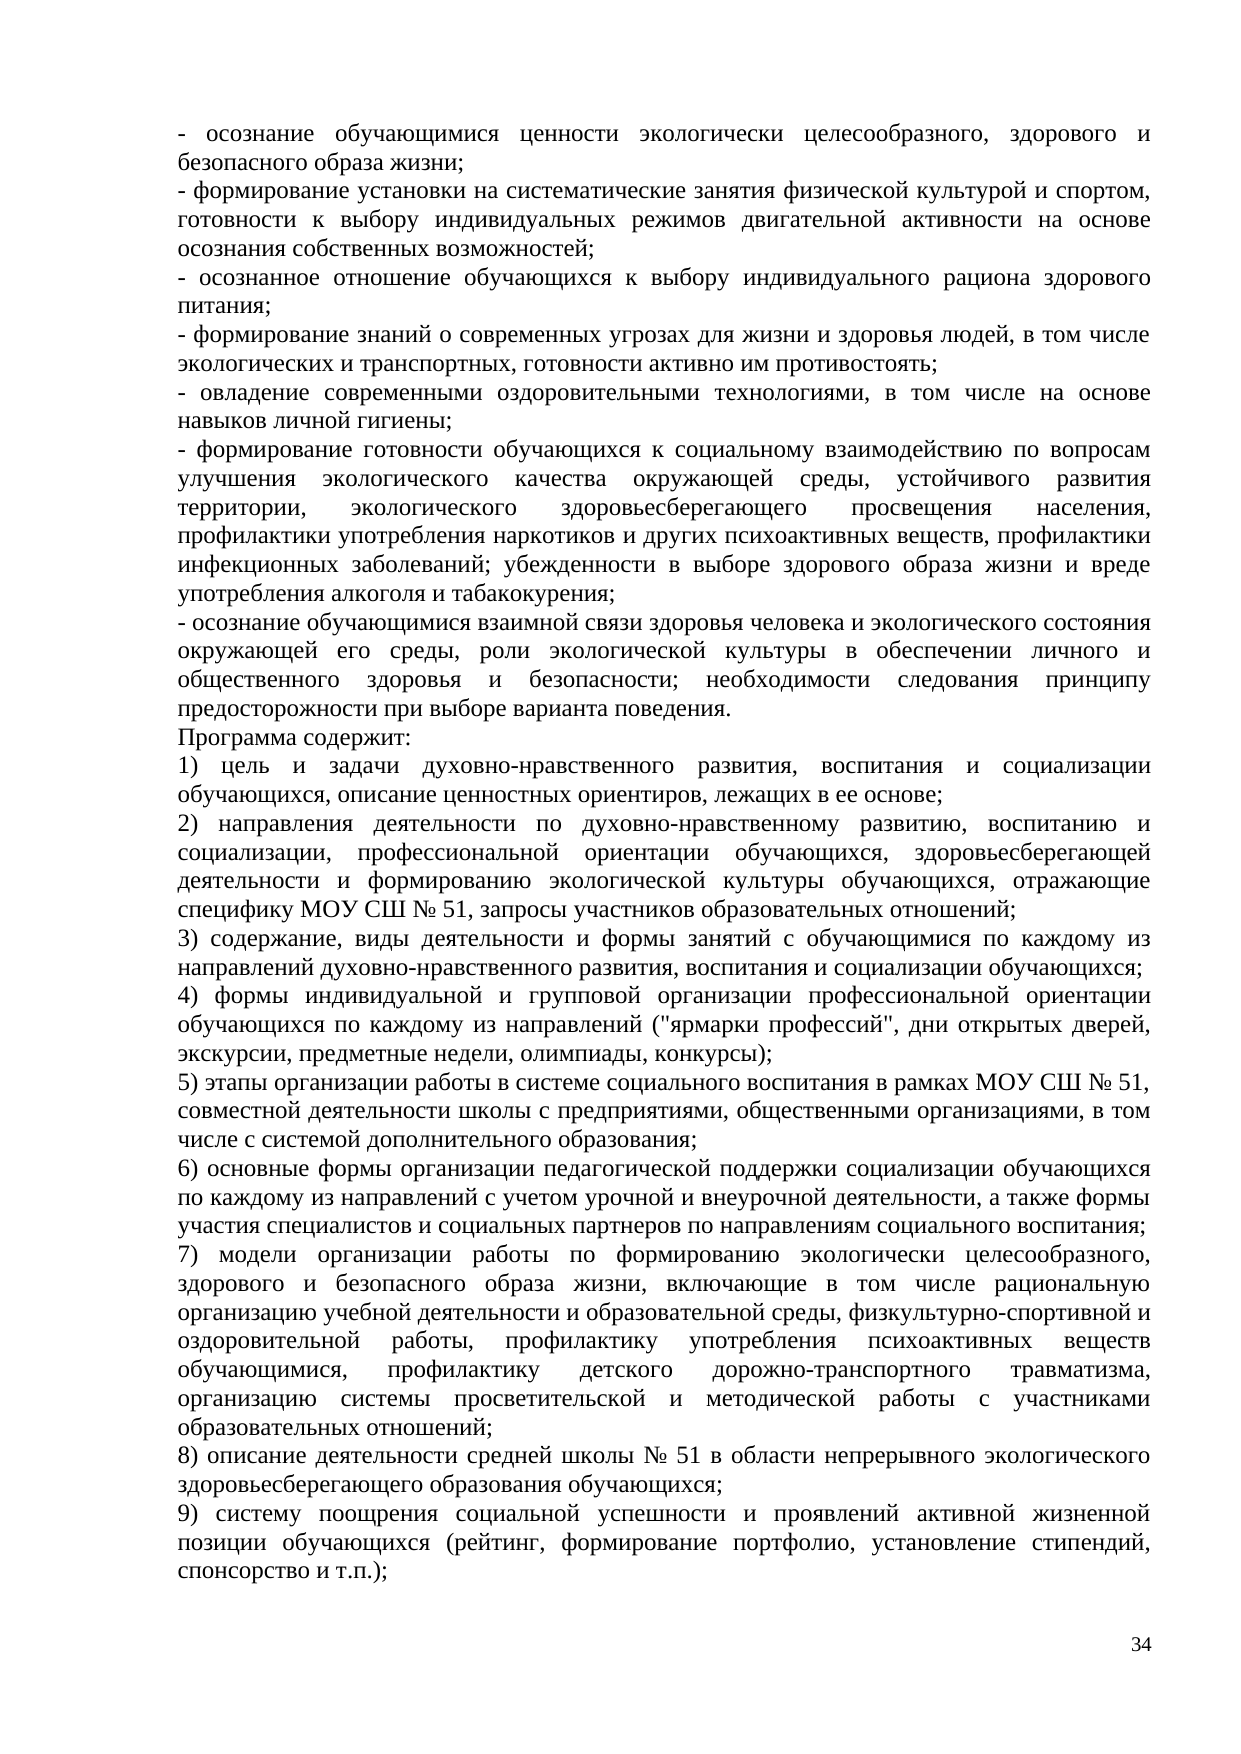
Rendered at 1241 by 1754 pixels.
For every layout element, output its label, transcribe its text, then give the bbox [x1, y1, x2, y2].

text Программа содержит: [177, 722, 1152, 751]
text - осознанное отношение обучающихся к выбору индивидуального рациона здорового питания; [177, 262, 1152, 319]
text 2) направления деятельности по духовно-нравственному развитию, воспитанию и социализации, профессиональной ориентации обучающихся, здоровьесберегающей деятельности и формированию экологической культуры обучающихся, отражающие специфику МОУ СШ № 51, запросы участников образовательных отношений; [177, 808, 1152, 923]
text 8) описание деятельности средней школы № 51 в области непрерывного экологического здоровьесберегающего образования обучающихся; [177, 1441, 1152, 1498]
text - формирование установки на систематические занятия физической культурой и спортом, готовности к выбору индивидуальных режимов двигательной активности на основе осознания собственных возможностей; [177, 176, 1152, 262]
text 6) основные формы организации педагогической поддержки социализации обучающихся по каждому из направлений с учетом урочной и внеурочной деятельности, а также формы участия специалистов и социальных партнеров по направлениям социального воспитания; [177, 1153, 1152, 1239]
text - формирование готовности обучающихся к социальному взаимодействию по вопросам улучшения экологического качества окружающей среды, устойчивого развития территории, экологического здоровьесберегающего просвещения населения, профилактики употребления наркотиков и других психоактивных веществ, профилактики инфекционных заболеваний; убежденности в выборе здорового образа жизни и вреде употребления алкоголя и табакокурения; [177, 434, 1152, 607]
text 9) систему поощрения социальной успешности и проявлений активной жизненной позиции обучающихся (рейтинг, формирование портфолио, установление стипендий, спонсорство и т.п.); [177, 1498, 1152, 1584]
text 7) модели организации работы по формированию экологически целесообразного, здорового и безопасного образа жизни, включающие в том числе рациональную организацию учебной деятельности и образовательной среды, физкультурно-спортивной и оздоровительной работы, профилактику употребления психоактивных веществ обучающимися, профилактику детского дорожно-транспортного травматизма, организацию системы просветительской и методической работы с участниками образовательных отношений; [177, 1239, 1152, 1441]
text 1) цель и задачи духовно-нравственного развития, воспитания и социализации обучающихся, описание ценностных ориентиров, лежащих в ее основе; [177, 751, 1152, 808]
text 4) формы индивидуальной и групповой организации профессиональной ориентации обучающихся по каждому из направлений ("ярмарки профессий", дни открытых дверей, экскурсии, предметные недели, олимпиады, конкурсы); [177, 981, 1152, 1067]
text 5) этапы организации работы в системе социального воспитания в рамках МОУ СШ № 51, совместной деятельности школы с предприятиями, общественными организациями, в том числе с системой дополнительного образования; [177, 1067, 1152, 1153]
text - формирование знаний о современных угрозах для жизни и здоровья людей, в том числе экологических и транспортных, готовности активно им противостоять; [177, 319, 1152, 377]
text - овладение современными оздоровительными технологиями, в том числе на основе навыков личной гигиены; [177, 377, 1152, 434]
text - осознание обучающимися ценности экологически целесообразного, здорового и безопасного образа жизни; [177, 118, 1152, 176]
text - осознание обучающимися взаимной связи здоровья человека и экологического состояния окружающей его среды, роли экологической культуры в обеспечении личного и общественного здоровья и безопасности; необходимости следования принципу предосторожности при выборе варианта поведения. [177, 607, 1152, 722]
text 3) содержание, виды деятельности и формы занятий с обучающимися по каждому из направлений духовно-нравственного развития, воспитания и социализации обучающихся; [177, 923, 1152, 981]
